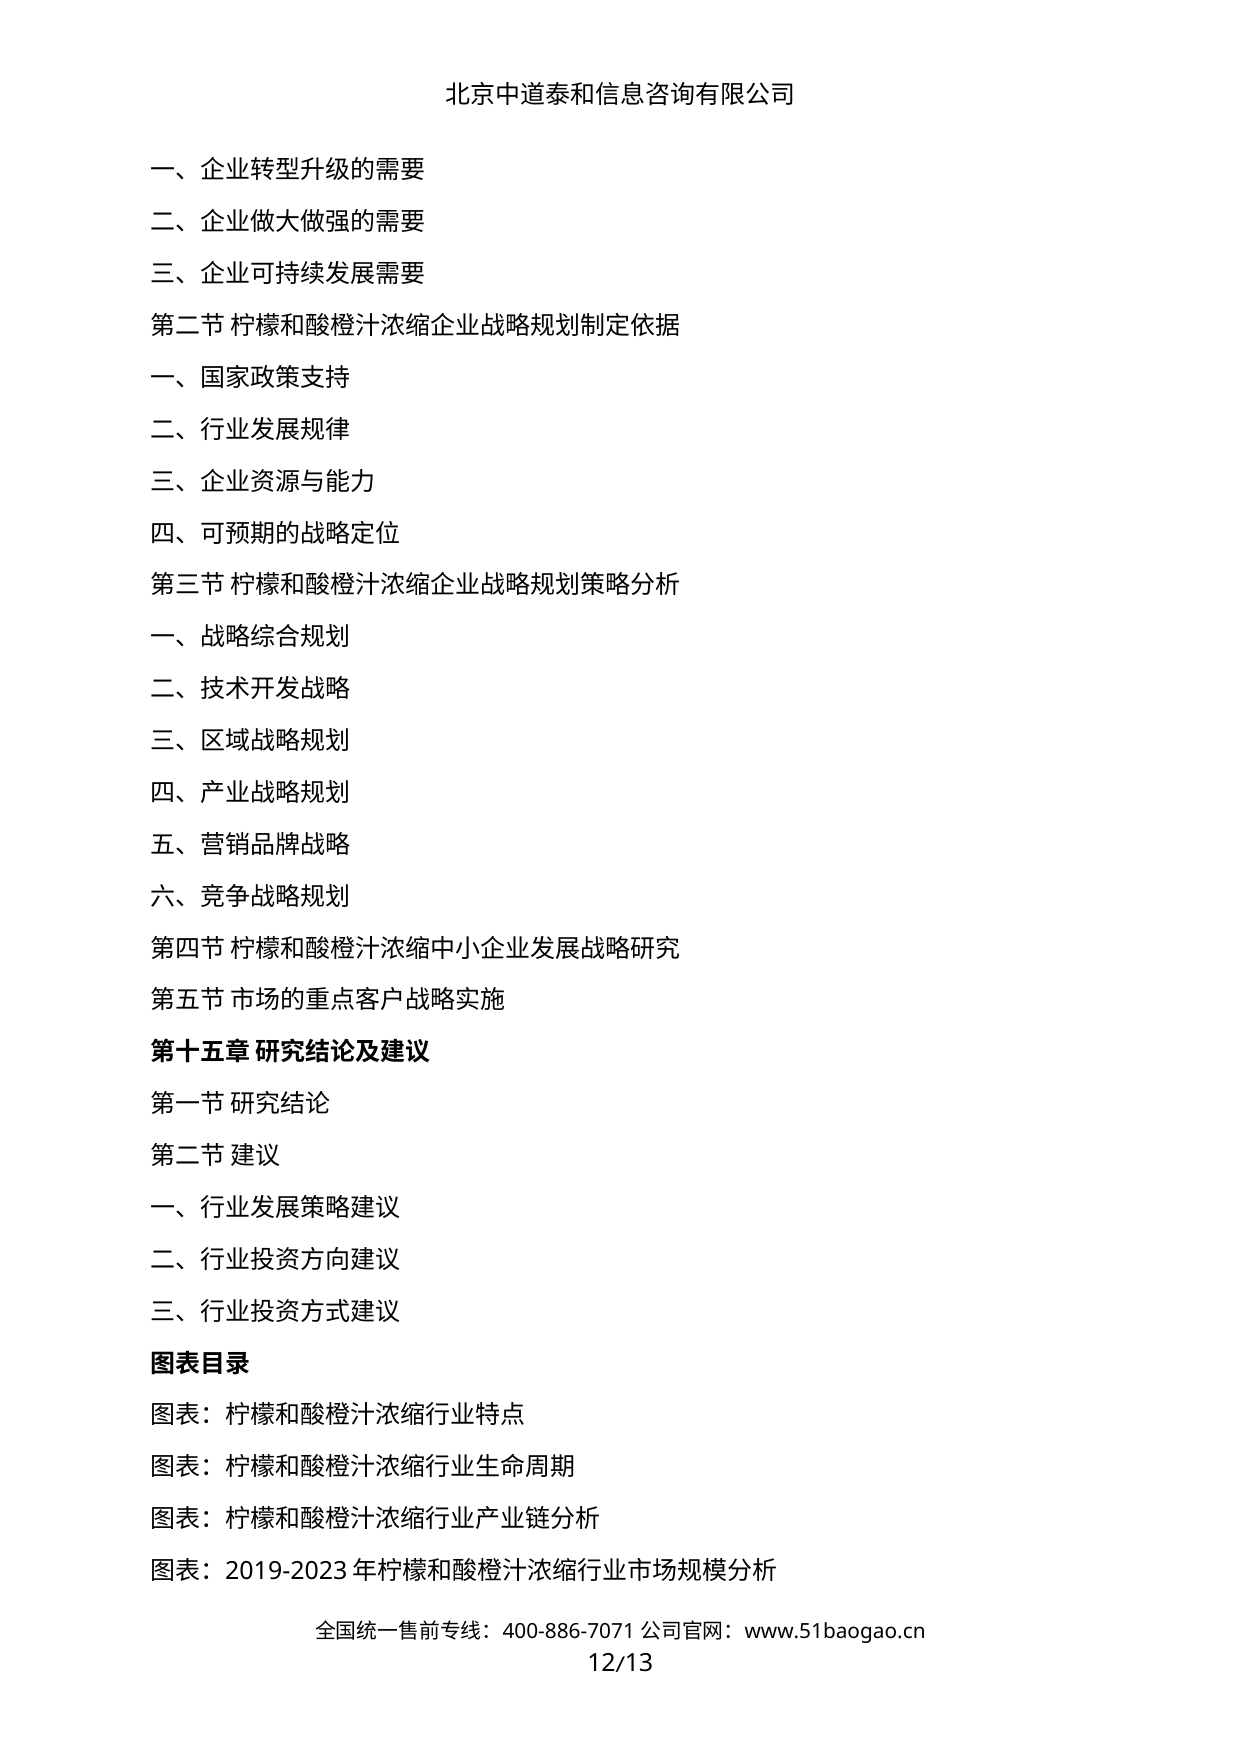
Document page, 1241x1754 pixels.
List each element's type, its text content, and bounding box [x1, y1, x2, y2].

text 三、企业资源与能力 [150, 461, 1090, 497]
text 图表：柠檬和酸橙汁浓缩行业生命周期 [150, 1447, 1090, 1483]
text 四、产业战略规划 [150, 772, 1090, 809]
text 五、营销品牌战略 [150, 824, 1090, 861]
text 二、行业投资方向建议 [150, 1239, 1090, 1276]
text 图表：柠檬和酸橙汁浓缩行业特点 [150, 1395, 1090, 1431]
text 第十五章 研究结论及建议 [150, 1032, 1090, 1068]
text 图表目录 [150, 1343, 1090, 1379]
text 一、战略综合规划 [150, 617, 1090, 653]
text 三、行业投资方式建议 [150, 1291, 1090, 1327]
text 二、技术开发战略 [150, 669, 1090, 705]
text 一、企业转型升级的需要 [150, 150, 1090, 186]
text 第四节 柠檬和酸橙汁浓缩中小企业发展战略研究 [150, 928, 1090, 964]
text 四、可预期的战略定位 [150, 513, 1090, 549]
text 二、企业做大做强的需要 [150, 202, 1090, 238]
text 二、行业发展规律 [150, 409, 1090, 446]
text 三、企业可持续发展需要 [150, 254, 1090, 290]
text 第二节 柠檬和酸橙汁浓缩企业战略规划制定依据 [150, 306, 1090, 342]
text 一、国家政策支持 [150, 357, 1090, 394]
text 第一节 研究结论 [150, 1084, 1090, 1120]
text 六、竞争战略规划 [150, 876, 1090, 912]
text 一、行业发展策略建议 [150, 1187, 1090, 1224]
text 图表：2019-2023年柠檬和酸橙汁浓缩行业市场规模分析 [150, 1551, 1090, 1587]
text 三、区域战略规划 [150, 721, 1090, 757]
text 第二节 建议 [150, 1136, 1090, 1172]
text 第五节 市场的重点客户战略实施 [150, 980, 1090, 1016]
text 图表：柠檬和酸橙汁浓缩行业产业链分析 [150, 1499, 1090, 1535]
text 第三节 柠檬和酸橙汁浓缩企业战略规划策略分析 [150, 565, 1090, 601]
